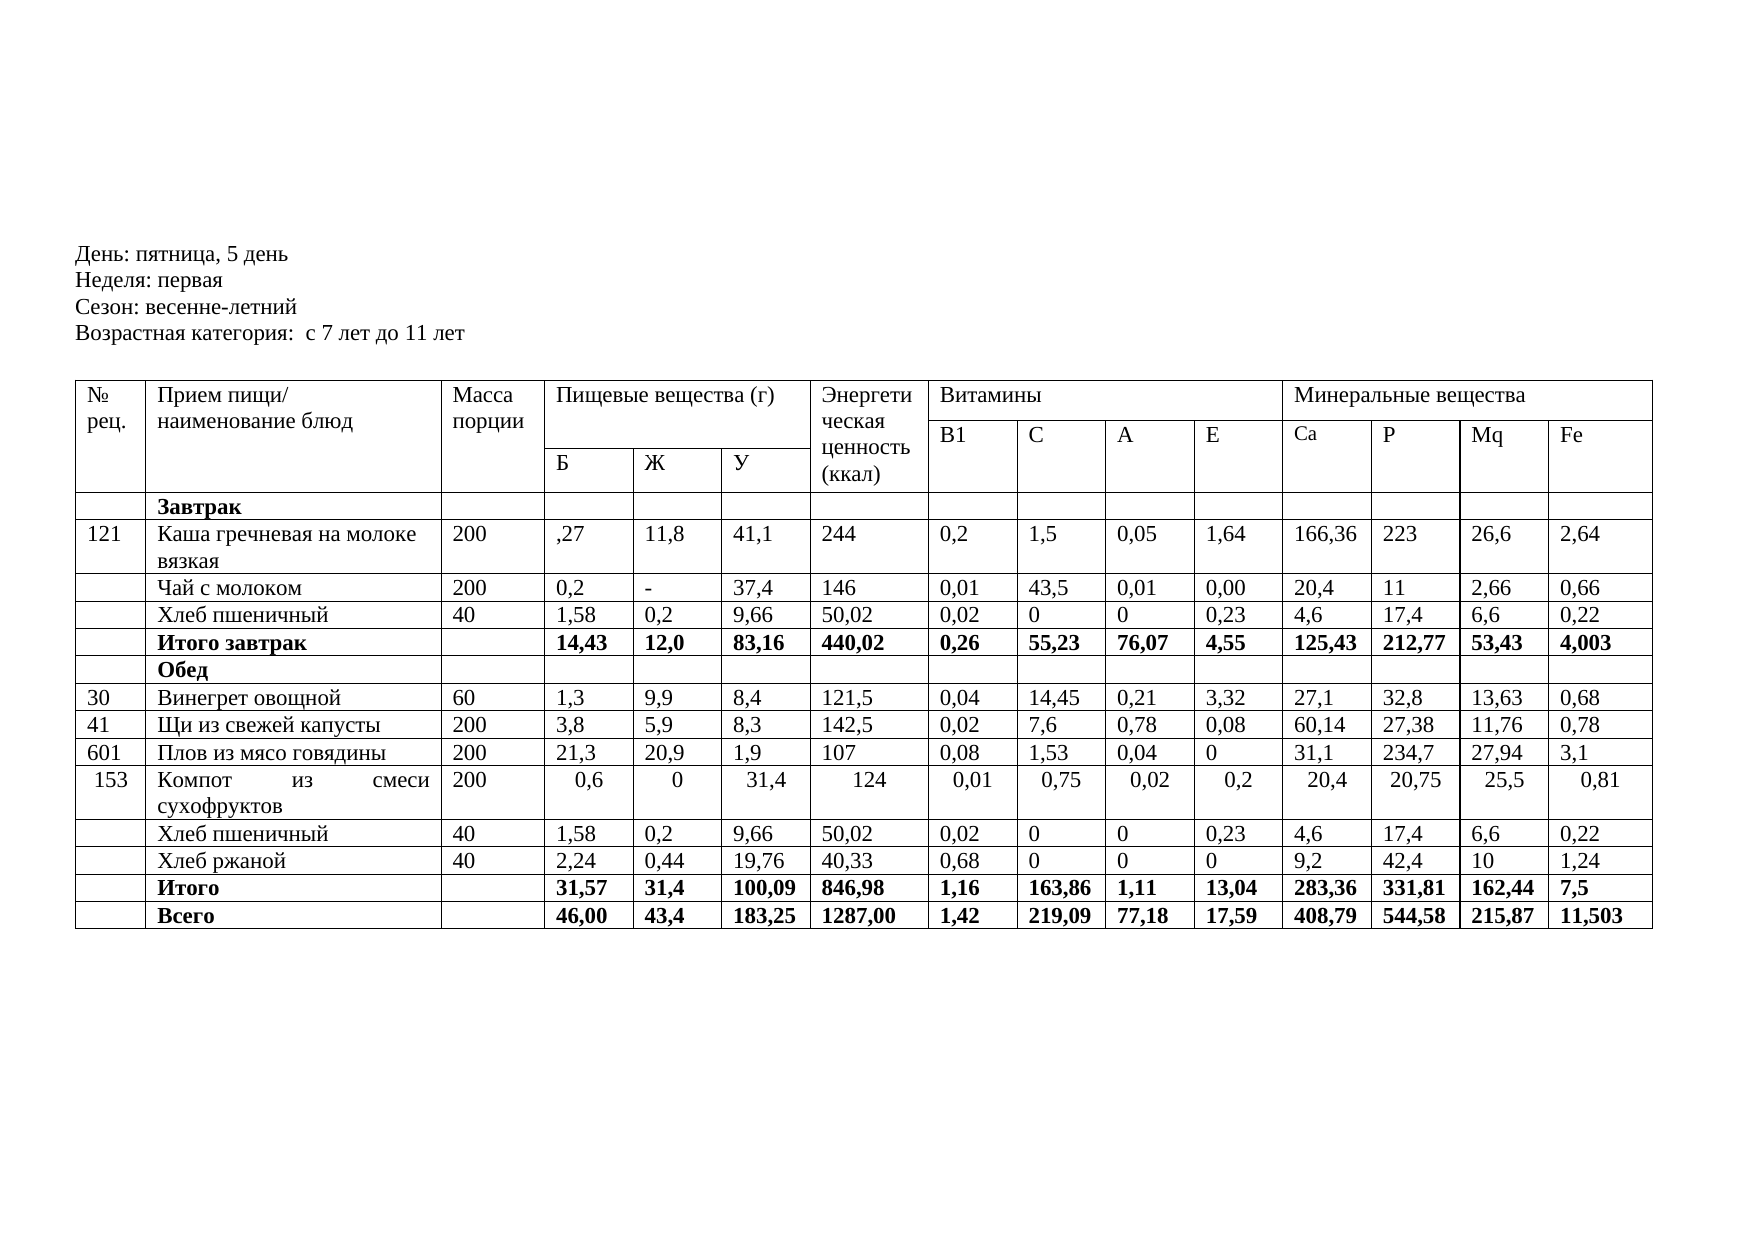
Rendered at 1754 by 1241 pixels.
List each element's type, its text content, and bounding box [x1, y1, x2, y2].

table_cell 7,6 [1018, 711, 1105, 737]
table_cell 4,55 [1195, 629, 1282, 655]
table_cell 212,77 [1372, 629, 1459, 655]
table_cell 166,36 [1283, 520, 1371, 573]
table_cell 1,64 [1195, 520, 1282, 573]
table_cell 1,58 [545, 602, 633, 628]
table_cell 0 [1106, 602, 1194, 628]
table_cell [442, 629, 544, 655]
table_cell [545, 493, 633, 519]
table_cell 0,66 [1549, 574, 1652, 601]
table_cell 107 [811, 739, 928, 765]
table_cell - [634, 574, 721, 601]
table_cell [1549, 493, 1652, 519]
table_cell Б [545, 449, 633, 492]
table_cell 4,6 [1283, 820, 1371, 846]
table_cell 1,11 [1106, 875, 1194, 901]
table_cell 40 [442, 602, 544, 628]
table_cell 3,8 [545, 711, 633, 737]
table_cell 83,16 [722, 629, 810, 655]
table_cell 0,08 [1195, 711, 1282, 737]
table_cell 4,003 [1549, 629, 1652, 655]
table_cell 0 [1195, 739, 1282, 765]
table_cell 40 [442, 847, 544, 873]
table_cell 1,9 [722, 739, 810, 765]
table_cell 200 [442, 574, 544, 601]
table_cell [76, 820, 145, 846]
table_cell 0 [1018, 847, 1105, 873]
table_cell 31,1 [1283, 739, 1371, 765]
table_cell 0,02 [929, 711, 1017, 737]
table_cell 0,2 [634, 602, 721, 628]
table_cell 244 [811, 520, 928, 573]
table_cell 100,09 [722, 875, 810, 901]
table_cell 9,66 [722, 602, 810, 628]
table_cell Ж [634, 449, 721, 492]
table_cell 30 [76, 684, 145, 710]
table_cell 0,6 [545, 766, 633, 819]
table_cell 1287,00 [811, 902, 928, 928]
table_cell 0,04 [1106, 739, 1194, 765]
table_cell [722, 493, 810, 519]
table_cell 0,23 [1195, 820, 1282, 846]
table_cell Са [1283, 421, 1371, 492]
table_cell 162,44 [1461, 875, 1548, 901]
table_cell 0,21 [1106, 684, 1194, 710]
table_cell [442, 875, 544, 901]
table_cell 27,38 [1372, 711, 1459, 737]
table_cell 183,25 [722, 902, 810, 928]
table_cell 1,5 [1018, 520, 1105, 573]
table_cell 124 [811, 766, 928, 819]
table_cell 0 [1106, 820, 1194, 846]
table_cell 846,98 [811, 875, 928, 901]
table_cell 0 [1106, 847, 1194, 873]
table_cell 27,94 [1461, 739, 1548, 765]
table_cell [722, 656, 810, 683]
table_cell 41,1 [722, 520, 810, 573]
table_cell [1372, 656, 1459, 683]
table_cell 0,00 [1195, 574, 1282, 601]
table_cell 20,9 [634, 739, 721, 765]
table_cell [76, 902, 145, 928]
table_cell [1283, 656, 1371, 683]
table_cell Итого [146, 875, 441, 901]
table_cell 11,76 [1461, 711, 1548, 737]
table_cell 0,01 [929, 574, 1017, 601]
table_cell 408,79 [1283, 902, 1371, 928]
table_cell А [1106, 421, 1194, 492]
table_cell 0,26 [929, 629, 1017, 655]
table_cell 11,503 [1549, 902, 1652, 928]
table_cell 0,81 [1549, 766, 1652, 819]
table_cell 0 [1018, 820, 1105, 846]
table_cell 76,07 [1106, 629, 1194, 655]
table_cell [76, 602, 145, 628]
table_header Масса порции [442, 381, 544, 492]
table_cell 55,23 [1018, 629, 1105, 655]
table_cell В1 [929, 421, 1017, 492]
table_cell [1018, 493, 1105, 519]
table_cell 9,9 [634, 684, 721, 710]
table_cell 0,78 [1106, 711, 1194, 737]
table_cell 283,36 [1283, 875, 1371, 901]
table_cell [76, 656, 145, 683]
table_cell 2,64 [1549, 520, 1652, 573]
table_cell Щи из свежей капусты [146, 711, 441, 737]
text Возрастная категория: с 7 лет до 11 лет [75, 319, 1679, 346]
table_cell Компот из смеси сухофруктов [146, 766, 441, 819]
table_cell 21,3 [545, 739, 633, 765]
table_cell 0,02 [929, 820, 1017, 846]
table_cell [634, 493, 721, 519]
table_cell 0,23 [1195, 602, 1282, 628]
table_cell Fe [1549, 421, 1652, 492]
table_cell 1,24 [1549, 847, 1652, 873]
table_cell 42,4 [1372, 847, 1459, 873]
table_cell [442, 493, 544, 519]
table_cell Е [1195, 421, 1282, 492]
table_cell 234,7 [1372, 739, 1459, 765]
table_cell 125,43 [1283, 629, 1371, 655]
table_cell 13,63 [1461, 684, 1548, 710]
table_cell 77,18 [1106, 902, 1194, 928]
table_cell 32,8 [1372, 684, 1459, 710]
table_cell 10 [1461, 847, 1548, 873]
table_cell Обед [146, 656, 441, 683]
table_header Витамины [929, 381, 1282, 420]
table_cell [929, 656, 1017, 683]
table_cell [545, 656, 633, 683]
table_cell 0,2 [1195, 766, 1282, 819]
table_cell 219,09 [1018, 902, 1105, 928]
table_cell 0,02 [929, 602, 1017, 628]
table_cell 200 [442, 711, 544, 737]
table_cell Мq [1461, 421, 1548, 492]
table_cell Р [1372, 421, 1459, 492]
table_cell [1106, 493, 1194, 519]
table_cell 146 [811, 574, 928, 601]
table_cell 5,9 [634, 711, 721, 737]
table_cell Плов из мясо говядины [146, 739, 441, 765]
table_header Пищевые вещества (г) [545, 381, 810, 448]
table_cell 0 [1195, 847, 1282, 873]
table_cell 60 [442, 684, 544, 710]
table_cell 43,5 [1018, 574, 1105, 601]
table_cell 3,1 [1549, 739, 1652, 765]
table_cell [76, 847, 145, 873]
table_cell [76, 875, 145, 901]
table_cell Завтрак [146, 493, 441, 519]
table_cell 60,14 [1283, 711, 1371, 737]
table_cell 41 [76, 711, 145, 737]
table_cell 19,76 [722, 847, 810, 873]
table_cell 121 [76, 520, 145, 573]
table_cell Винегрет овощной [146, 684, 441, 710]
table_cell 17,59 [1195, 902, 1282, 928]
table_cell 20,75 [1372, 766, 1459, 819]
table_cell [1461, 656, 1548, 683]
table_cell 223 [1372, 520, 1459, 573]
table_cell 8,4 [722, 684, 810, 710]
table_cell 20,4 [1283, 766, 1371, 819]
table_cell 43,4 [634, 902, 721, 928]
table_cell 37,4 [722, 574, 810, 601]
table_cell 142,5 [811, 711, 928, 737]
table_cell 0,02 [1106, 766, 1194, 819]
table_cell 40,33 [811, 847, 928, 873]
table_cell [1283, 493, 1371, 519]
table_cell [1195, 493, 1282, 519]
table_cell [1018, 656, 1105, 683]
table_cell 31,4 [634, 875, 721, 901]
table_cell 40 [442, 820, 544, 846]
table_cell 50,02 [811, 820, 928, 846]
table_cell 31,4 [722, 766, 810, 819]
table_cell 27,1 [1283, 684, 1371, 710]
table_cell 0,2 [929, 520, 1017, 573]
table_cell 0,05 [1106, 520, 1194, 573]
table_cell 4,6 [1283, 602, 1371, 628]
table_cell 46,00 [545, 902, 633, 928]
table_cell 9,2 [1283, 847, 1371, 873]
table_cell 0,08 [929, 739, 1017, 765]
table_cell 153 [76, 766, 145, 819]
table_cell 26,6 [1461, 520, 1548, 573]
table_cell 31,57 [545, 875, 633, 901]
table_cell 11,8 [634, 520, 721, 573]
table_cell 9,66 [722, 820, 810, 846]
table_header Прием пищи/ наименование блюд [146, 381, 441, 492]
table_cell 163,86 [1018, 875, 1105, 901]
table_cell 1,3 [545, 684, 633, 710]
table_cell [1461, 493, 1548, 519]
table_cell 0,04 [929, 684, 1017, 710]
table_cell 12,0 [634, 629, 721, 655]
table_cell 2,24 [545, 847, 633, 873]
table_cell С [1018, 421, 1105, 492]
table_header Минеральные вещества [1283, 381, 1652, 420]
table_cell 13,04 [1195, 875, 1282, 901]
table_cell 6,6 [1461, 602, 1548, 628]
table_cell 17,4 [1372, 820, 1459, 846]
table_cell 53,43 [1461, 629, 1548, 655]
table_cell 121,5 [811, 684, 928, 710]
table_header Энергетическая ценность (ккал) [811, 381, 928, 492]
table_cell 0 [634, 766, 721, 819]
table_cell [811, 656, 928, 683]
table_cell 0,2 [634, 820, 721, 846]
table_cell [442, 656, 544, 683]
table_cell 1,53 [1018, 739, 1105, 765]
table_cell 0,75 [1018, 766, 1105, 819]
table_cell 2,66 [1461, 574, 1548, 601]
table_cell 3,32 [1195, 684, 1282, 710]
table_cell 0,68 [1549, 684, 1652, 710]
table_cell 215,87 [1461, 902, 1548, 928]
table_cell 200 [442, 520, 544, 573]
table_cell Чай с молоком [146, 574, 441, 601]
table_cell 6,6 [1461, 820, 1548, 846]
table_cell Хлеб пшеничный [146, 820, 441, 846]
table_cell [1106, 656, 1194, 683]
table_cell ,27 [545, 520, 633, 573]
table_cell 0 [1018, 602, 1105, 628]
table_cell 0,01 [929, 766, 1017, 819]
table_cell 1,16 [929, 875, 1017, 901]
table_cell [442, 902, 544, 928]
table_cell 14,43 [545, 629, 633, 655]
table_cell 0,01 [1106, 574, 1194, 601]
table_cell 200 [442, 766, 544, 819]
table_cell [76, 629, 145, 655]
table_cell Каша гречневая на молоке вязкая [146, 520, 441, 573]
table_cell 0,68 [929, 847, 1017, 873]
text Неделя: первая [75, 266, 1679, 293]
table_cell [811, 493, 928, 519]
table_cell 8,3 [722, 711, 810, 737]
table_cell 200 [442, 739, 544, 765]
table_cell [1372, 493, 1459, 519]
table_cell 601 [76, 739, 145, 765]
table_cell 11 [1372, 574, 1459, 601]
table_cell 0,78 [1549, 711, 1652, 737]
table_cell 50,02 [811, 602, 928, 628]
table_cell 7,5 [1549, 875, 1652, 901]
table_cell 1,58 [545, 820, 633, 846]
table_cell 25,5 [1461, 766, 1548, 819]
table_cell [929, 493, 1017, 519]
table_cell 17,4 [1372, 602, 1459, 628]
table_cell [76, 574, 145, 601]
table_cell [76, 493, 145, 519]
table_cell Итого завтрак [146, 629, 441, 655]
table_cell У [722, 449, 810, 492]
table_cell 1,42 [929, 902, 1017, 928]
table_cell 0,22 [1549, 602, 1652, 628]
table_cell [634, 656, 721, 683]
table_cell 440,02 [811, 629, 928, 655]
table_cell 14,45 [1018, 684, 1105, 710]
table_cell Всего [146, 902, 441, 928]
table_cell Хлеб ржаной [146, 847, 441, 873]
table_cell [1195, 656, 1282, 683]
table_cell 0,44 [634, 847, 721, 873]
table_cell 544,58 [1372, 902, 1459, 928]
table_header № рец. [76, 381, 145, 492]
table_cell 20,4 [1283, 574, 1371, 601]
text День: пятница, 5 день [75, 240, 1679, 266]
text Сезон: весенне-летний [75, 293, 1679, 319]
table_cell 331,81 [1372, 875, 1459, 901]
table_cell [1549, 656, 1652, 683]
table_cell Хлеб пшеничный [146, 602, 441, 628]
table_cell 0,2 [545, 574, 633, 601]
table_cell 0,22 [1549, 820, 1652, 846]
